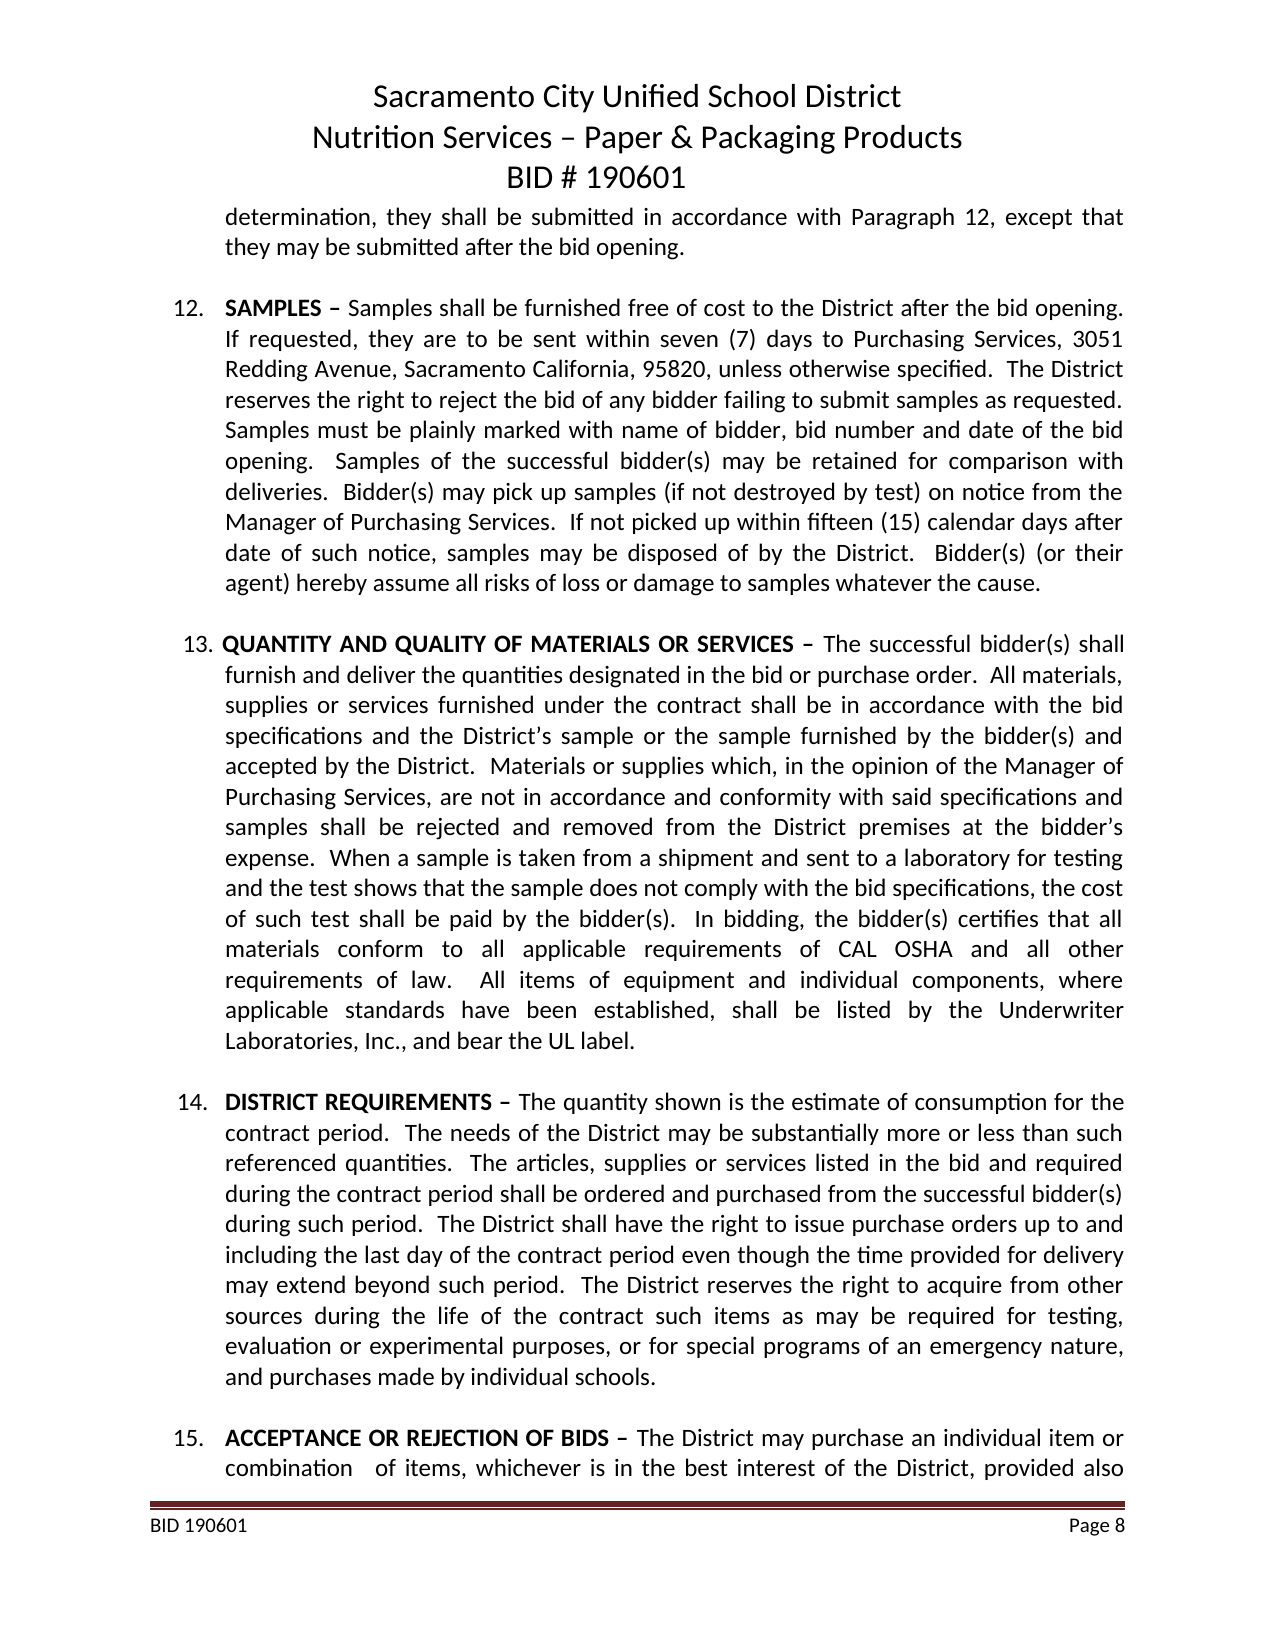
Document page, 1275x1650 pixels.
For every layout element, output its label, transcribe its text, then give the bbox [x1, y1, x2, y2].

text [150, 201, 1125, 262]
text 12. SAMPLES – Samples shall be furnished free of cost to the District after the bid opening. If requested, they are to be sent within seven (7) days to Purchasing Services, 3051 Redding Avenue, Sacramento California, 95820, unless otherwise specified. The District reserves the right to reject the bid of any bidder failing to submit samples as requested. Samples must be plainly marked with name of bidder, bid number and date of the bid opening. Samples of the successful bidder(s) may be retained for comparison with deliveries. Bidder(s) may pick up samples (if not destroyed by test) on notice from the Manager of Purchasing Services. If not picked up within fifteen (15) calendar days after date of such notice, samples may be disposed of by the District. Bidder(s) (or their agent) hereby assume all risks of loss or damage to samples whatever the cause. [150, 293, 1125, 598]
list DISTRICT REQUIREMENTS – The quantity shown is the estimate of consumption for the contract period. The needs of the District may be substantially more or less than such referenced quantities. The articles, supplies or services listed in the bid and required during the contract period shall be ordered and purchased from the successful bidder(s) during such period. The District shall have the right to issue purchase orders up to and including the last day of the contract period even though the time provided for delivery may extend beyond such period. The District reserves the right to acquire from other sources during the life of the contract such items as may be required for testing, evaluation or experimental purposes, or for special programs of an emergency nature, and purchases made by individual schools. [177, 1086, 1125, 1391]
text 13. QUANTITY AND QUALITY OF MATERIALS OR SERVICES – The successful bidder(s) shall furnish and deliver the quantities designated in the bid or purchase order. All materials, supplies or services furnished under the contract shall be in accordance with the bid specifications and the District’s sample or the sample furnished by the bidder(s) and accepted by the District. Materials or supplies which, in the opinion of the Manager of Purchasing Services, are not in accordance and conformity with said specifications and samples shall be rejected and removed from the District premises at the bidder’s expense. When a sample is taken from a shipment and sent to a laboratory for testing and the test shows that the sample does not comply with the bid specifications, the cost of such test shall be paid by the bidder(s). In bidding, the bidder(s) certifies that all materials conform to all applicable requirements of CAL OSHA and all other requirements of law. All items of equipment and individual components, where applicable standards have been established, shall be listed by the Underwriter Laboratories, Inc., and bear the UL label. [150, 628, 1125, 1056]
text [150, 1422, 1125, 1483]
